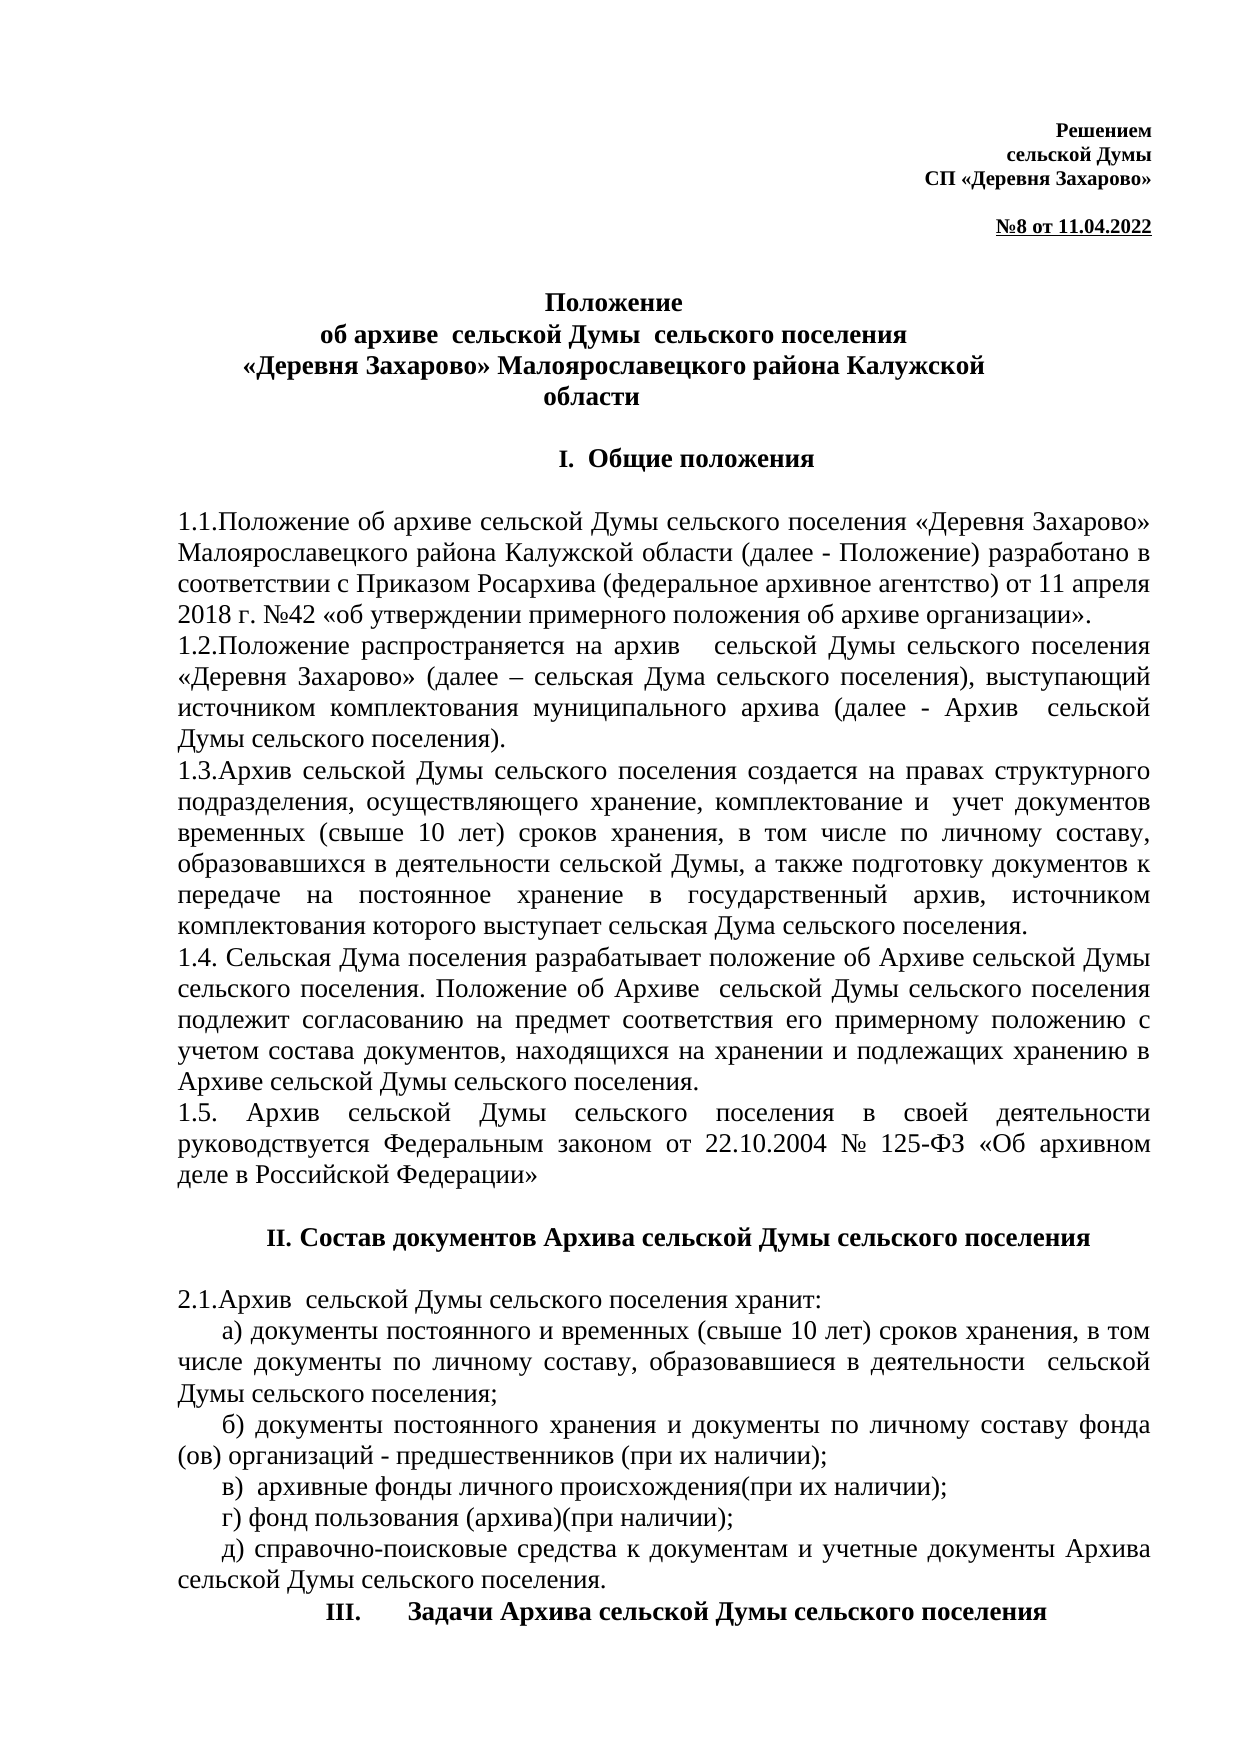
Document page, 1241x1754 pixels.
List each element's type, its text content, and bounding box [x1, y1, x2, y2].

text 1.2.Положение распространяется на архив сельской Думы сельского поселения «Деревня Захарово» (далее – сельская Дума сельского поселения), выступающий источником комплектования муниципального архива (далее - Архив сельской Думы сельского поселения). [177, 629, 1152, 754]
text об архиве сельской Думы сельского поселения [177, 318, 1006, 349]
text 1.4. Сельская Дума поселения разрабатывает положение об Архиве сельской Думы сельского поселения. Положение об Архиве сельской Думы сельского поселения подлежит согласованию на предмет соответствия его примерному положению с учетом состава документов, находящихся на хранении и подлежащих хранению в Архиве сельской Думы сельского поселения. [177, 941, 1152, 1096]
text 1.1.Положение об архиве сельской Думы сельского поселения «Деревня Захарово» Малоярославецкого района Калужской области (далее - Положение) разработано в соответствии с Приказом Росархива (федеральное архивное агентство) от 11 апреля . №42 «об утверждении примерного положения об архиве организации». [177, 504, 1152, 629]
text б) документы постоянного хранения и документы по личному составу фонда (ов) организаций - предшественников (при их наличии); [177, 1408, 1152, 1470]
text д) справочно-поисковые средства к документам и учетные документы Архива сельской Думы сельского поселения. [177, 1532, 1152, 1595]
text сельской Думы [177, 142, 1152, 166]
text в) архивные фонды личного происхождения(при их наличии); [177, 1470, 1152, 1501]
list Общие положения [177, 442, 1152, 473]
text а) документы постоянного и временных (свыше 10 лет) сроков хранения, в том числе документы по личному составу, образовавшиеся в деятельности сельской Думы сельского поселения; [177, 1314, 1152, 1408]
text Решением [177, 118, 1152, 142]
text «Деревня Захарово» Малоярославецкого района Калужской области [177, 349, 1006, 411]
text г) фонд пользования (архива)(при наличии); [177, 1501, 1152, 1532]
text 1.3.Архив сельской Думы сельского поселения создается на правах структурного подразделения, осуществляющего хранение, комплектование и учет документов временных (свыше 10 лет) сроков хранения, в том числе по личному составу, образовавшихся в деятельности сельской Думы, а также подготовку документов к передаче на постоянное хранение в государственный архив, источником комплектования которого выступает сельская Дума сельского поселения. [177, 754, 1152, 941]
text Положение [177, 287, 1006, 318]
text 2.1.Архив сельской Думы сельского поселения хранит: [177, 1283, 1152, 1314]
list Задачи Архива сельской Думы сельского поселения [177, 1595, 1152, 1626]
text СП «Деревня Захарово» [177, 166, 1152, 190]
text 1.5. Архив сельской Думы сельского поселения в своей деятельности руководствуется Федеральным законом от 22.10.2004 № 125-ФЗ «Об архивном деле в Российской Федерации» [177, 1096, 1152, 1190]
text №8 от 11.04.2022 [177, 214, 1152, 238]
list Состав документов Архива сельской Думы сельского поселения [222, 1221, 1152, 1252]
